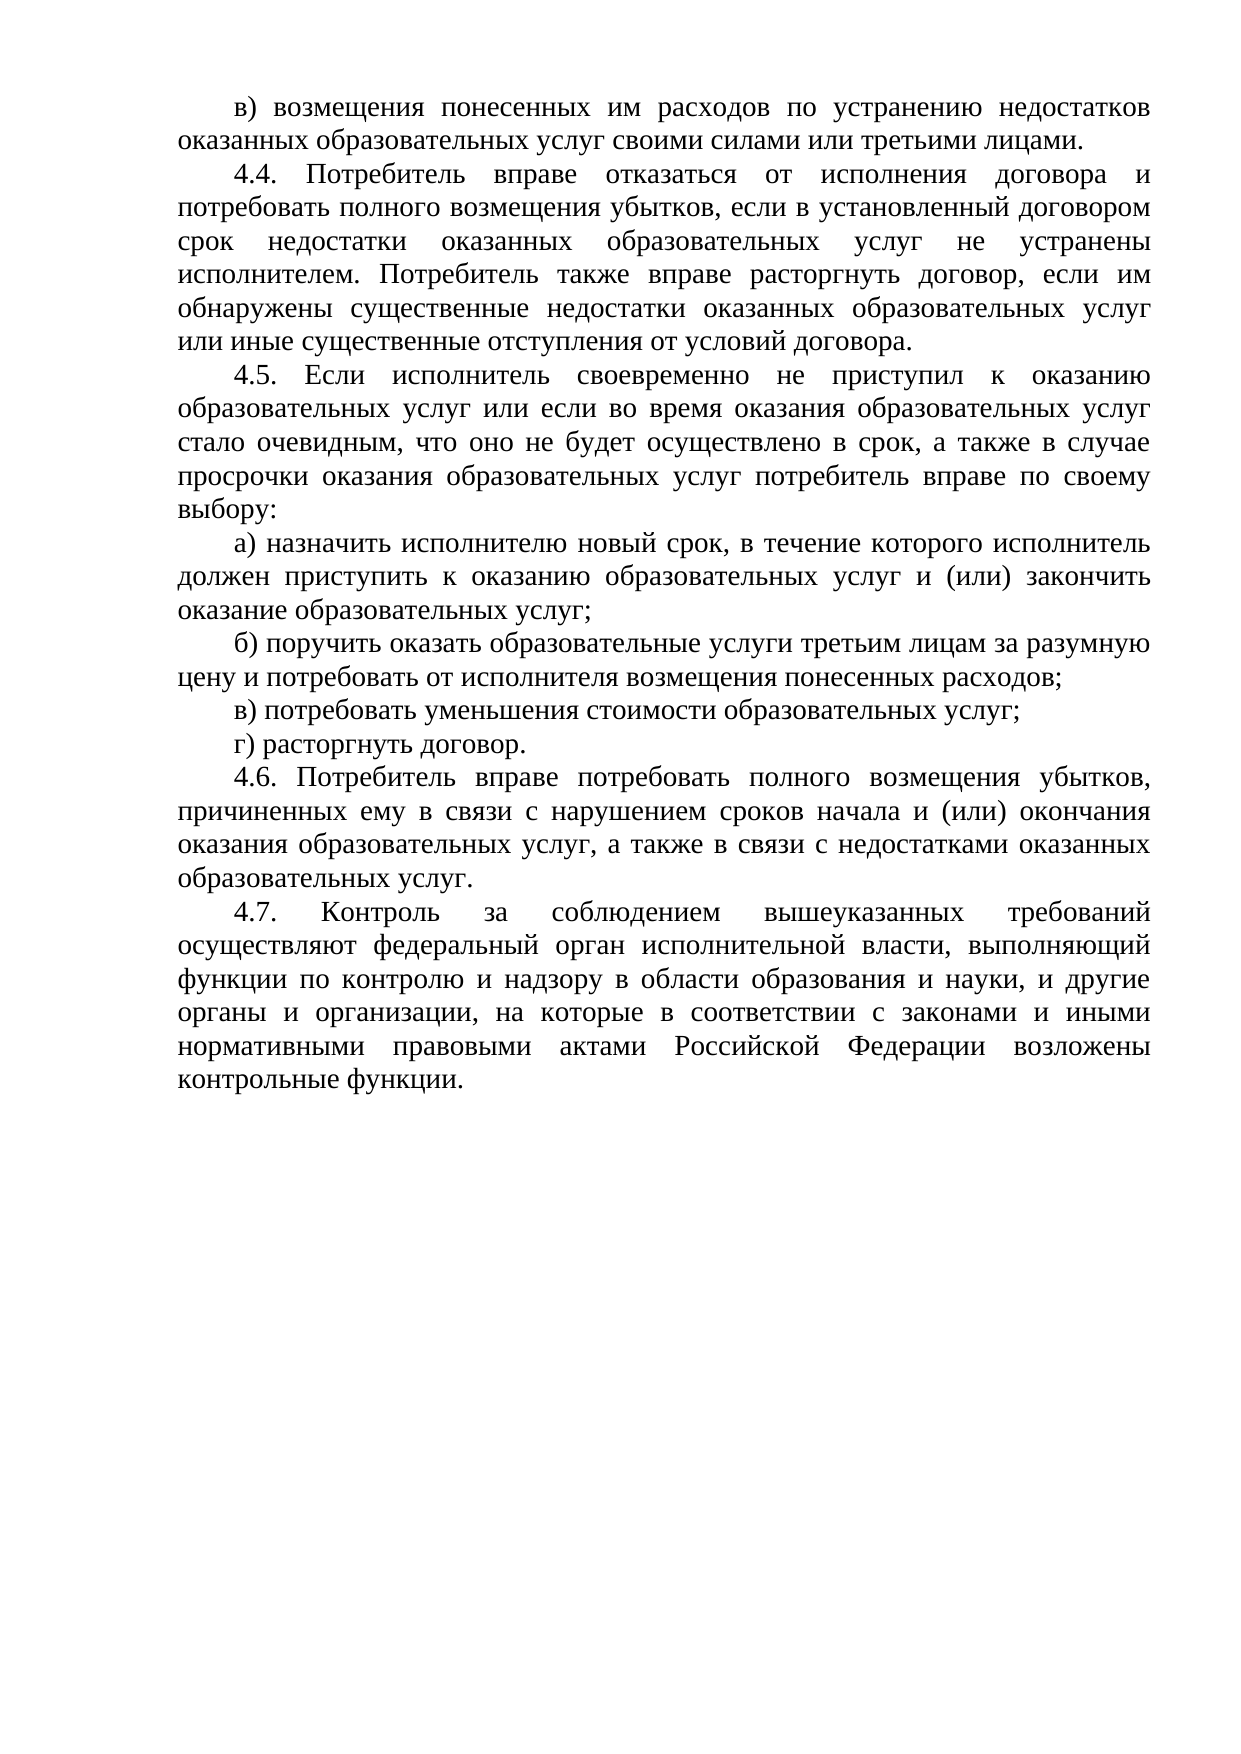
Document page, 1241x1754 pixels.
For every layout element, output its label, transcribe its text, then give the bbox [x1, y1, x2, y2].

text а) назначить исполнителю новый срок, в течение которого исполнитель должен приступить к оказанию образовательных услуг и (или) закончить оказание образовательных услуг; [177, 525, 1152, 625]
text в) возмещения понесенных им расходов по устранению недостатков оказанных образовательных услуг своими силами или третьими лицами. [177, 89, 1152, 156]
text 4.6. Потребитель вправе потребовать полного возмещения убытков, причиненных ему в связи с нарушением сроков начала и (или) окончания оказания образовательных услуг, а также в связи с недостатками оказанных образовательных услуг. [177, 759, 1152, 894]
text 4.7. Контроль за соблюдением вышеуказанных требований осуществляют федеральный орган исполнительной власти, выполняющий функции по контролю и надзору в области образования и науки, и другие органы и организации, на которые в соответствии с законами и иными нормативными правовыми актами Российской Федерации возложены контрольные функции. [177, 894, 1152, 1095]
text г) расторгнуть договор. [177, 726, 1152, 759]
text 4.4. Потребитель вправе отказаться от исполнения договора и потребовать полного возмещения убытков, если в установленный договором срок недостатки оказанных образовательных услуг не устранены исполнителем. Потребитель также вправе расторгнуть договор, если им обнаружены существенные недостатки оказанных образовательных услуг или иные существенные отступления от условий договора. [177, 156, 1152, 357]
text 4.5. Если исполнитель своевременно не приступил к оказанию образовательных услуг или если во время оказания образовательных услуг стало очевидным, что оно не будет осуществлено в срок, а также в случае просрочки оказания образовательных услуг потребитель вправе по своему выбору: [177, 357, 1152, 525]
text б) поручить оказать образовательные услуги третьим лицам за разумную цену и потребовать от исполнителя возмещения понесенных расходов; [177, 625, 1152, 692]
text в) потребовать уменьшения стоимости образовательных услуг; [177, 692, 1152, 726]
